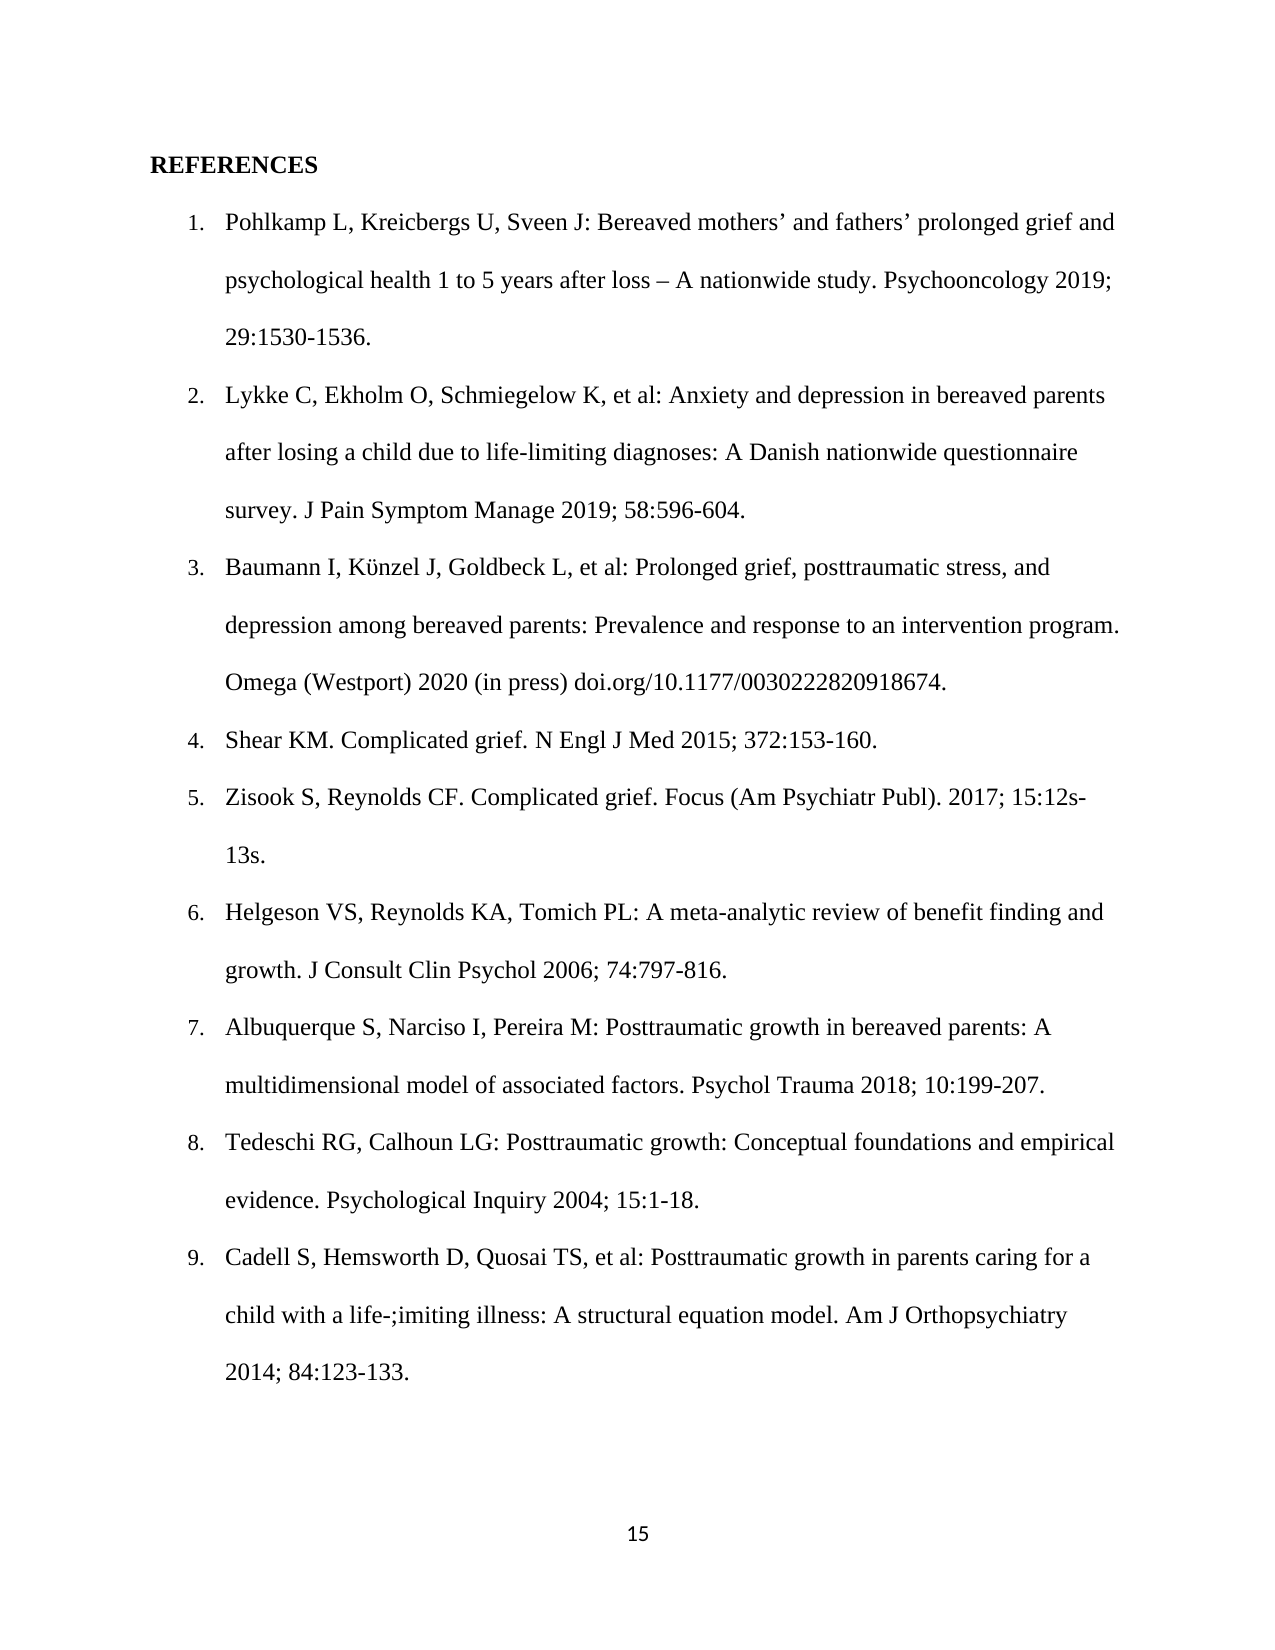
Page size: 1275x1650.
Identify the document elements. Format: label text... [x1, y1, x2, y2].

list Zisook S, Reynolds CF. Complicated grief. Focus (Am Psychiatr Publ). 2017; 15:12s-13s. [187, 782, 1125, 869]
list Tedeschi RG, Calhoun LG: Posttraumatic growth: Conceptual foundations and empirical evidence. Psychological Inquiry 2004; 15:1-18. [187, 1127, 1125, 1214]
text REFERENCES [150, 150, 1125, 179]
list Baumann I, Kϋnzel J, Goldbeck L, et al: Prolonged grief, posttraumatic stress, and depression among bereaved parents: Prevalence and response to an intervention program. Omega (Westport) 2020 (in press) doi.org/10.1177/0030222820918674. [187, 552, 1125, 696]
list Helgeson VS, Reynolds KA, Tomich PL: A meta-analytic review of benefit finding and growth. J Consult Clin Psychol 2006; 74:797-816. [187, 897, 1125, 984]
list Albuquerque S, Narciso I, Pereira M: Posttraumatic growth in bereaved parents: A multidimensional model of associated factors. Psychol Trauma 2018; 10:199-207. [187, 1012, 1125, 1099]
list Lykke C, Ekholm O, Schmiegelow K, et al: Anxiety and depression in bereaved parents after losing a child due to life-limiting diagnoses: A Danish nationwide questionnaire survey. J Pain Symptom Manage 2019; 58:596-604. [187, 380, 1125, 524]
list Cadell S, Hemsworth D, Quosai TS, et al: Posttraumatic growth in parents caring for a child with a life-;imiting illness: A structural equation model. Am J Orthopsychiatry 2014; 84:123-133. [187, 1242, 1125, 1386]
list Pohlkamp L, Kreicbergs U, Sveen J: Bereaved mothers’ and fathers’ prolonged grief and psychological health 1 to 5 years after loss – A nationwide study. Psychooncology 2019; 29:1530-1536. [187, 207, 1125, 351]
list Shear KM. Complicated grief. N Engl J Med 2015; 372:153-160. [187, 725, 1125, 754]
